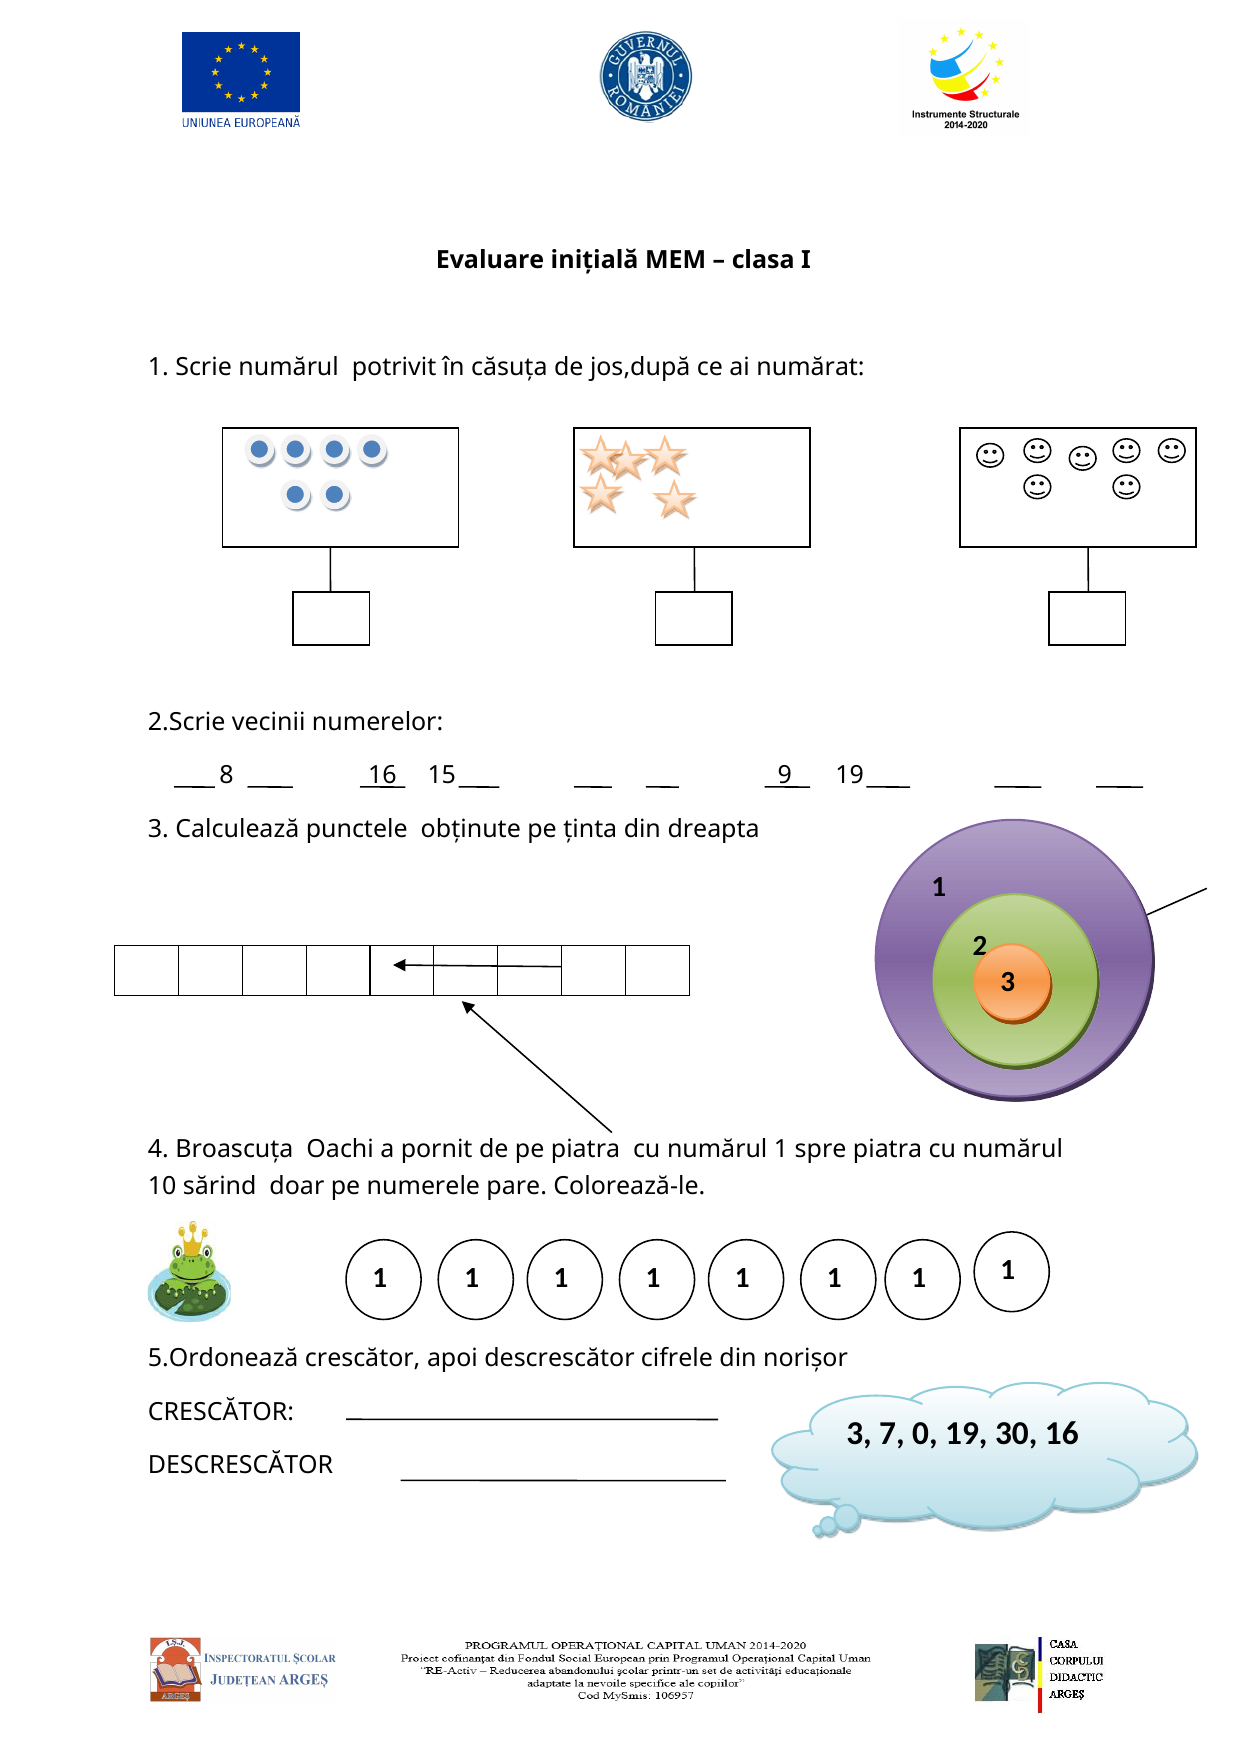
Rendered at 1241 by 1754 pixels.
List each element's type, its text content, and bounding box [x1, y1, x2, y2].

picture [973, 1637, 1118, 1714]
table_header [434, 946, 497, 995]
picture [147, 1636, 337, 1704]
picture [898, 18, 1029, 136]
text 2.Scrie vecinii numerelor: [148, 704, 1093, 738]
table_header [243, 946, 306, 995]
text CRESCĂTOR: [148, 1393, 916, 1428]
table_header [498, 946, 561, 995]
table_header [371, 946, 433, 995]
text 1. Scrie numărul potrivit în căsuța de jos,după ce ai numărat: [148, 349, 1093, 383]
text 8 16 15 9 19 [148, 757, 1093, 791]
table_header [307, 946, 369, 995]
text DESCRESCĂTOR [148, 1447, 785, 1481]
picture [398, 1637, 874, 1704]
table_header [179, 946, 242, 995]
table_header [626, 946, 689, 995]
text 3. Calculează punctele obţinute pe ținta din dreapta [148, 811, 1093, 844]
picture [587, 18, 704, 127]
text 5.Ordonează crescător, apoi descrescător cifrele din norișor [148, 1340, 1093, 1374]
table_header [115, 946, 178, 995]
text 4. Broascuța Oachi a pornit de pe piatra cu numărul 1 spre piatra cu numărul 10 sărind doar pe numerele pare. Colorează-le. [148, 1131, 1093, 1202]
picture [182, 32, 300, 127]
table_header [562, 946, 625, 995]
text Evaluare inițială MEM – clasa I [148, 242, 1093, 276]
